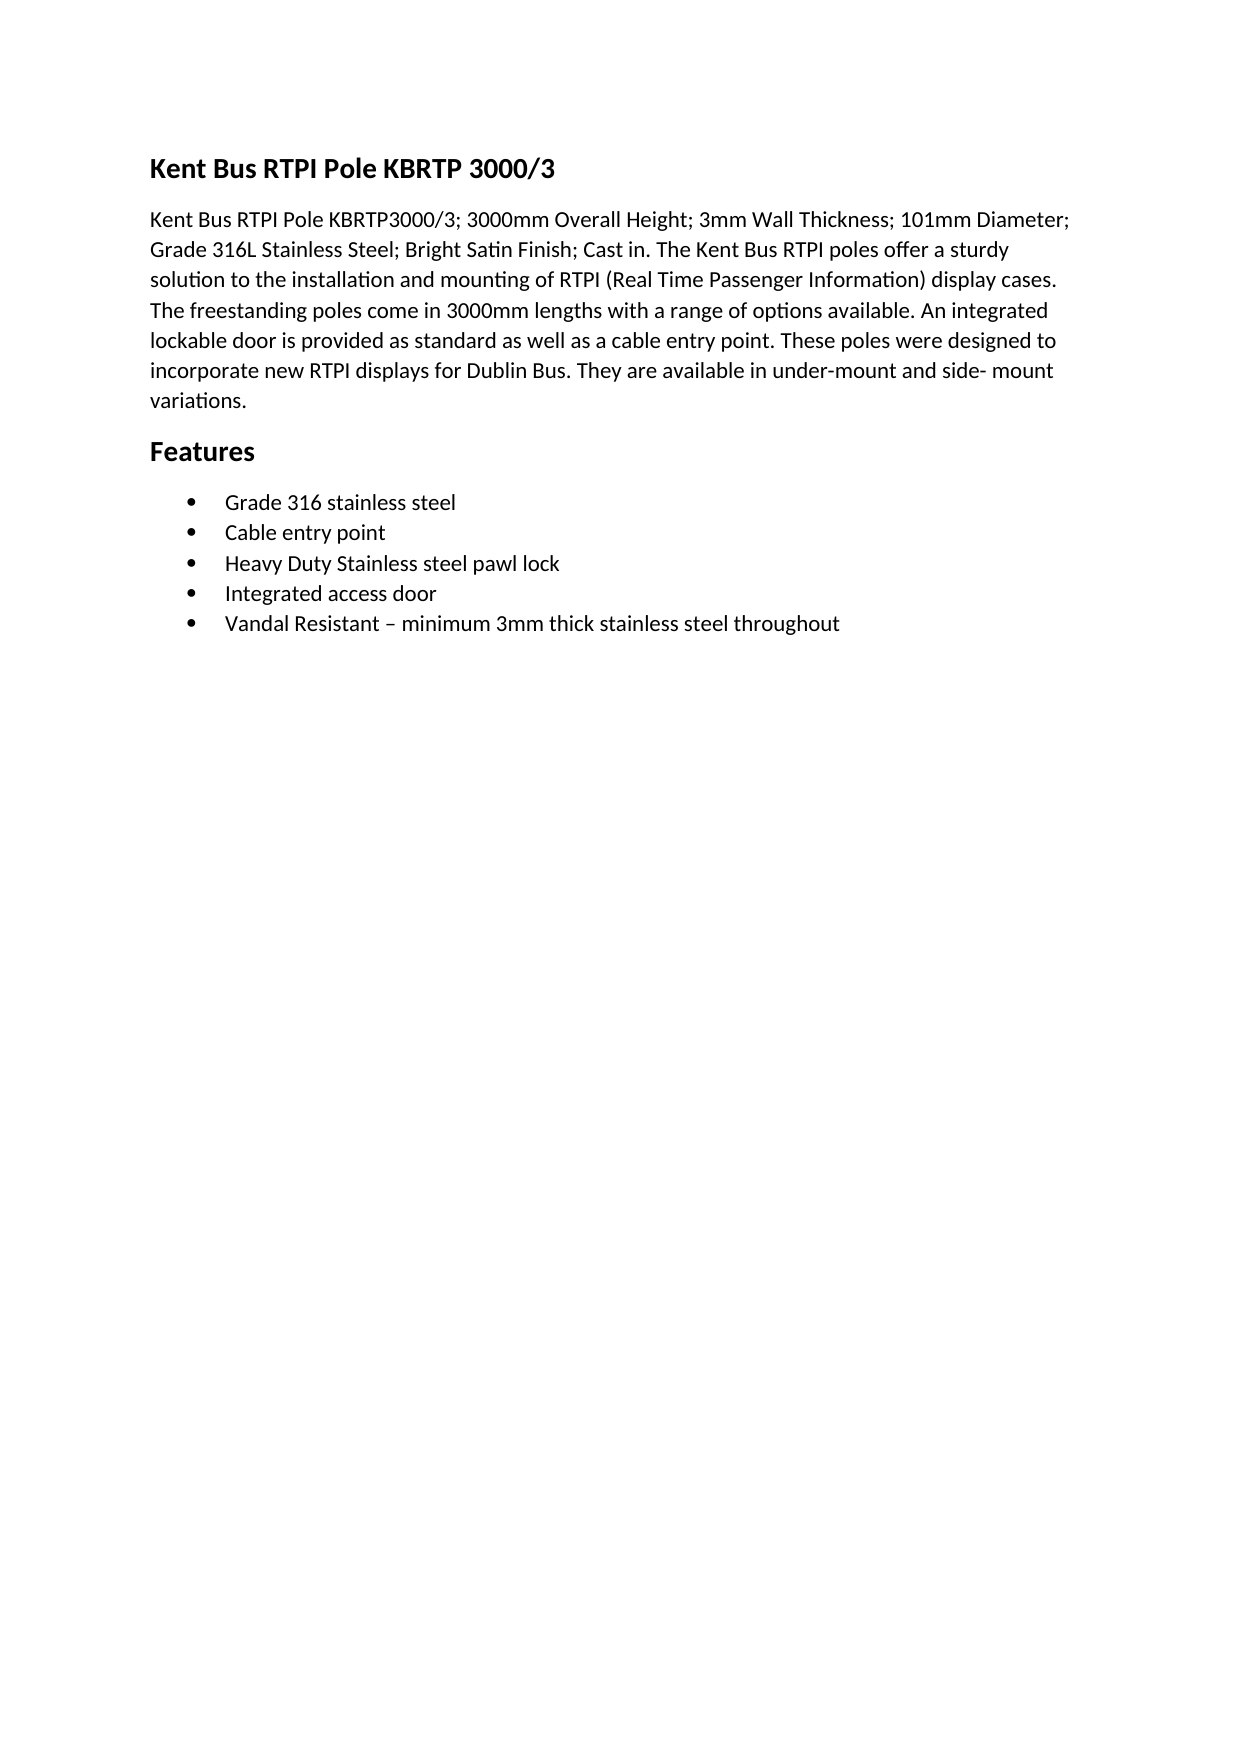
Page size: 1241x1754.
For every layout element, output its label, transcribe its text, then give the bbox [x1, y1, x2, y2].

list Cable entry point [187, 518, 1090, 547]
text Features [150, 433, 1090, 469]
list Vandal Resistant – minimum 3mm thick stainless steel throughout [187, 609, 1090, 637]
list Integrated access door [187, 579, 1090, 607]
list Grade 316 stainless steel [187, 488, 1090, 516]
list Heavy Duty Stainless steel pawl lock [187, 549, 1090, 577]
text Kent Bus RTPI Pole KBRTP 3000/3 [150, 150, 1090, 186]
text Kent Bus RTPI Pole KBRTP3000/3; 3000mm Overall Height; 3mm Wall Thickness; 101mm Diameter; Grade 316L Stainless Steel; Bright Satin Finish; Cast in. The Kent Bus RTPI poles offer a sturdy solution to the installation and mounting of RTPI (Real Time Passenger Information) display cases. The freestanding poles come in 3000mm lengths with a range of options available. An integrated lockable door is provided as standard as well as a cable entry point. These poles were designed to incorporate new RTPI displays for Dublin Bus. They are available in under-mount and side- mount variations. [150, 205, 1090, 414]
